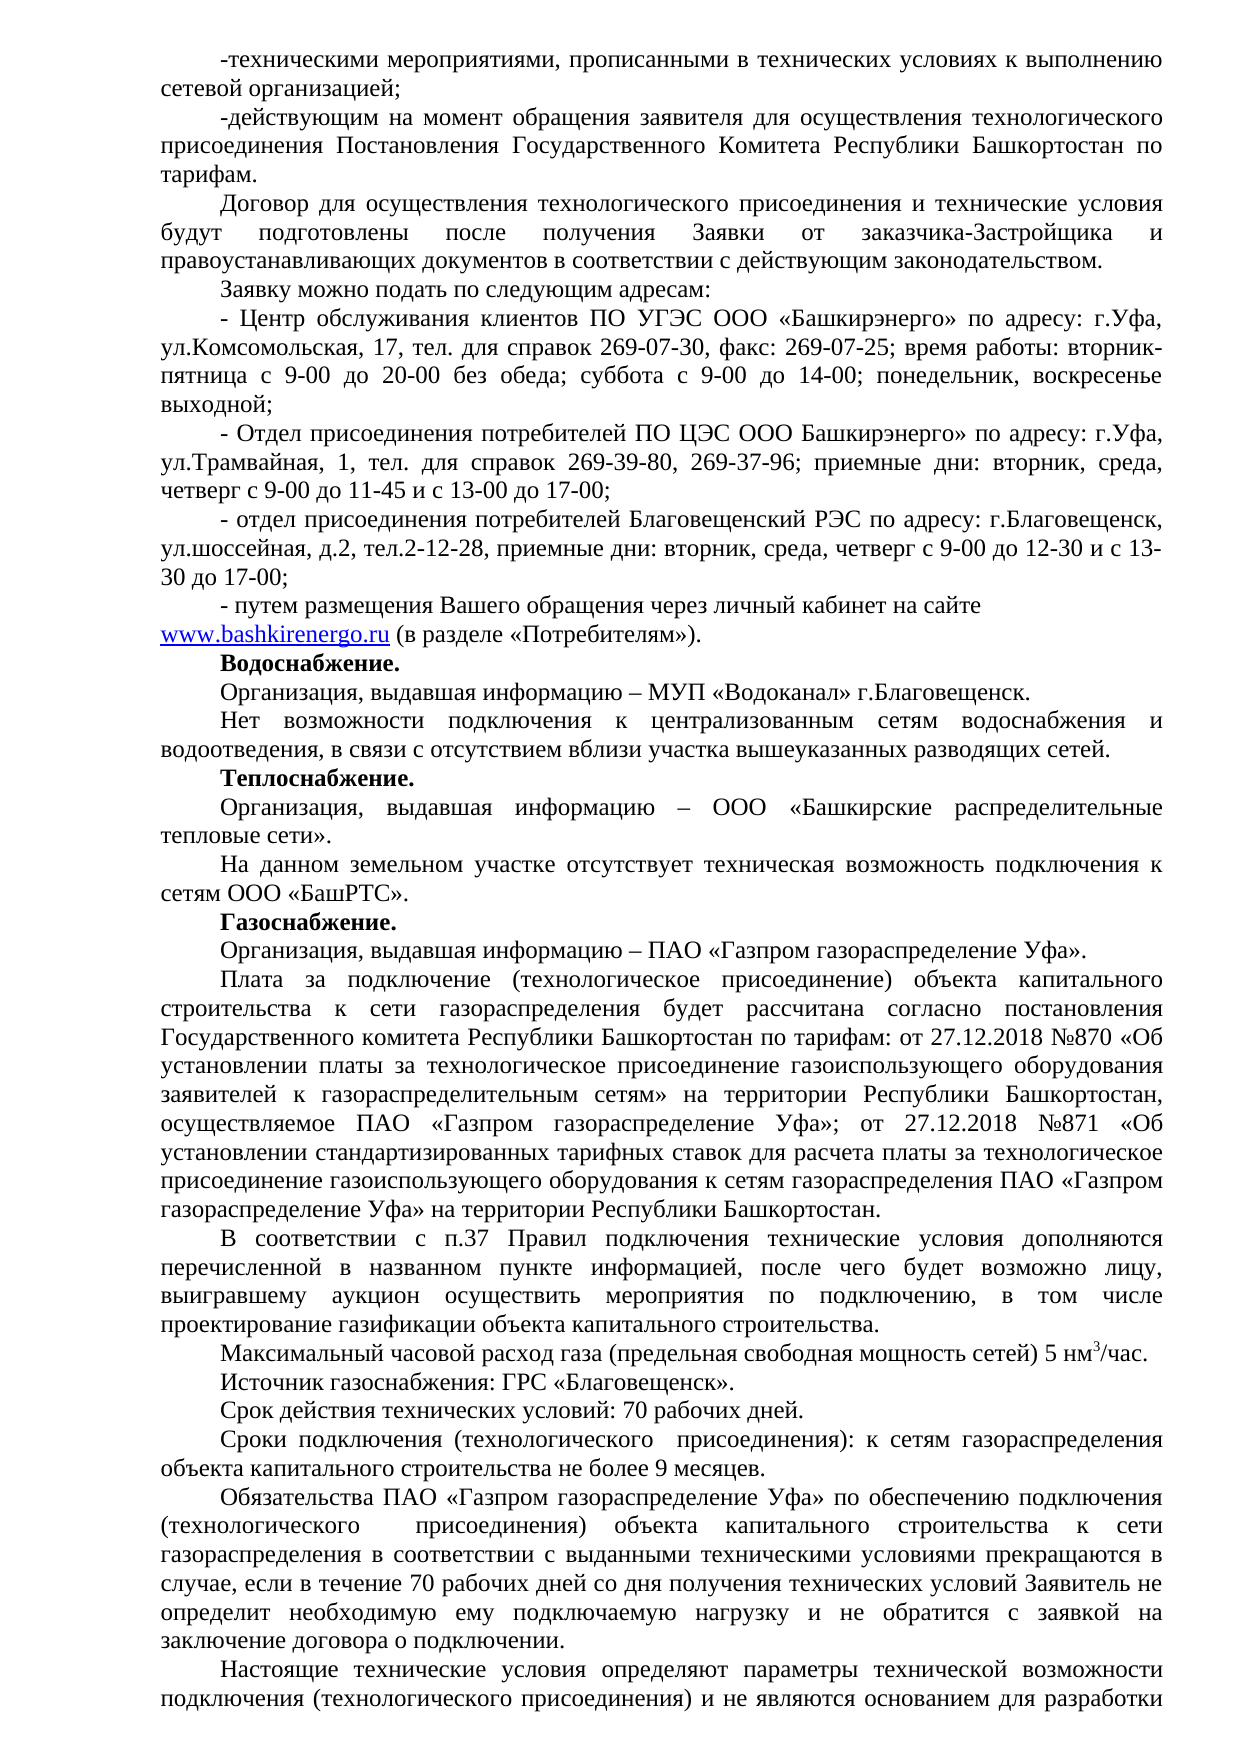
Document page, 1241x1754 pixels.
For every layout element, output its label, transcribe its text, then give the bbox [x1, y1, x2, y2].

text - Центр обслуживания клиентов ПО УГЭС ООО «Башкирэнерго» по адресу: г.Уфа, ул.Комсомольская, 17, тел. для справок 269-07-30, факс: 269-07-25; время работы: вторник-пятница с 9-00 до 20-00 без обеда; суббота с 9-00 до 14-00; понедельник, воскресенье выходной; [160, 303, 1164, 418]
text - Отдел присоединения потребителей ПО ЦЭС ООО Башкирэнерго» по адресу: г.Уфа, ул.Трамвайная, 1, тел. для справок 269-39-80, 269-37-96; приемные дни: вторник, среда, четверг с 9-00 до 11-45 и с 13-00 до 17-00; [160, 418, 1164, 504]
text Газоснабжение. [160, 907, 1164, 936]
text Нет возможности подключения к централизованным сетям водоснабжения и водоотведения, в связи с отсутствием вблизи участка вышеуказанных разводящих сетей. [160, 706, 1164, 763]
text Срок действия технических условий: 70 рабочих дней. [160, 1396, 1164, 1424]
text Договор для осуществления технологического присоединения и технические условия будут подготовлены после получения Заявки от заказчика-Застройщика и правоустанавливающих документов в соответствии с действующим законодательством. [160, 188, 1164, 274]
text - отдел присоединения потребителей Благовещенский РЭС по адресу: г.Благовещенск, ул.шоссейная, д.2, тел.2-12-28, приемные дни: вторник, среда, четверг с 9-00 до 12-30 и с 13-30 до 17-00; [160, 504, 1164, 591]
text - путем размещения Вашего обращения через личный кабинет на сайте www.bashkirenergo.ru (в разделе «Потребителям»). [160, 591, 1164, 648]
text Максимальный часовой расход газа (предельная свободная мощность сетей) 5 нм3/час. [160, 1338, 1164, 1367]
text Организация, выдавшая информацию – ПАО «Газпром газораспределение Уфа». [160, 936, 1164, 964]
text На данном земельном участке отсутствует техническая возможность подключения к сетям ООО «БашРТС». [160, 849, 1164, 907]
text Организация, выдавшая информацию – МУП «Водоканал» г.Благовещенск. [160, 677, 1164, 706]
text Источник газоснабжения: ГРС «Благовещенск». [160, 1367, 1164, 1396]
text Заявку можно подать по следующим адресам: [160, 274, 1164, 303]
text Теплоснабжение. [160, 763, 1164, 792]
text -техническими мероприятиями, прописанными в технических условиях к выполнению сетевой организацией; [160, 44, 1164, 102]
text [160, 1654, 1164, 1712]
text Плата за подключение (технологическое присоединение) объекта капитального строительства к сети газораспределения будет рассчитана согласно постановления Государственного комитета Республики Башкортостан по тарифам: от 27.12.2018 №870 «Об установлении платы за технологическое присоединение газоиспользующего оборудования заявителей к газораспределительным сетям» на территории Республики Башкортостан, осуществляемое ПАО «Газпром газораспределение Уфа»; от 27.12.2018 №871 «Об установлении стандартизированных тарифных ставок для расчета платы за технологическое присоединение газоиспользующего оборудования к сетям газораспределения ПАО «Газпром газораспределение Уфа» на территории Республики Башкортостан. [160, 964, 1164, 1223]
text Организация, выдавшая информацию – ООО «Башкирские распределительные тепловые сети». [160, 792, 1164, 849]
text -действующим на момент обращения заявителя для осуществления технологического присоединения Постановления Государственного Комитета Республики Башкортостан по тарифам. [160, 102, 1164, 188]
text Сроки подключения (технологического присоединения): к сетям газораспределения объекта капитального строительства не более 9 месяцев. [160, 1424, 1164, 1482]
text Обязательства ПАО «Газпром газораспределение Уфа» по обеспечению подключения (технологического присоединения) объекта капитального строительства к сети газораспределения в соответствии с выданными техническими условиями прекращаются в случае, если в течение 70 рабочих дней со дня получения технических условий Заявитель не определит необходимую ему подключаемую нагрузку и не обратится с заявкой на заключение договора о подключении. [160, 1482, 1164, 1654]
text В соответствии с п.37 Правил подключения технические условия дополняются перечисленной в названном пункте информацией, после чего будет возможно лицу, выигравшему аукцион осуществить мероприятия по подключению, в том числе проектирование газификации объекта капитального строительства. [160, 1223, 1164, 1338]
text Водоснабжение. [160, 648, 1164, 677]
